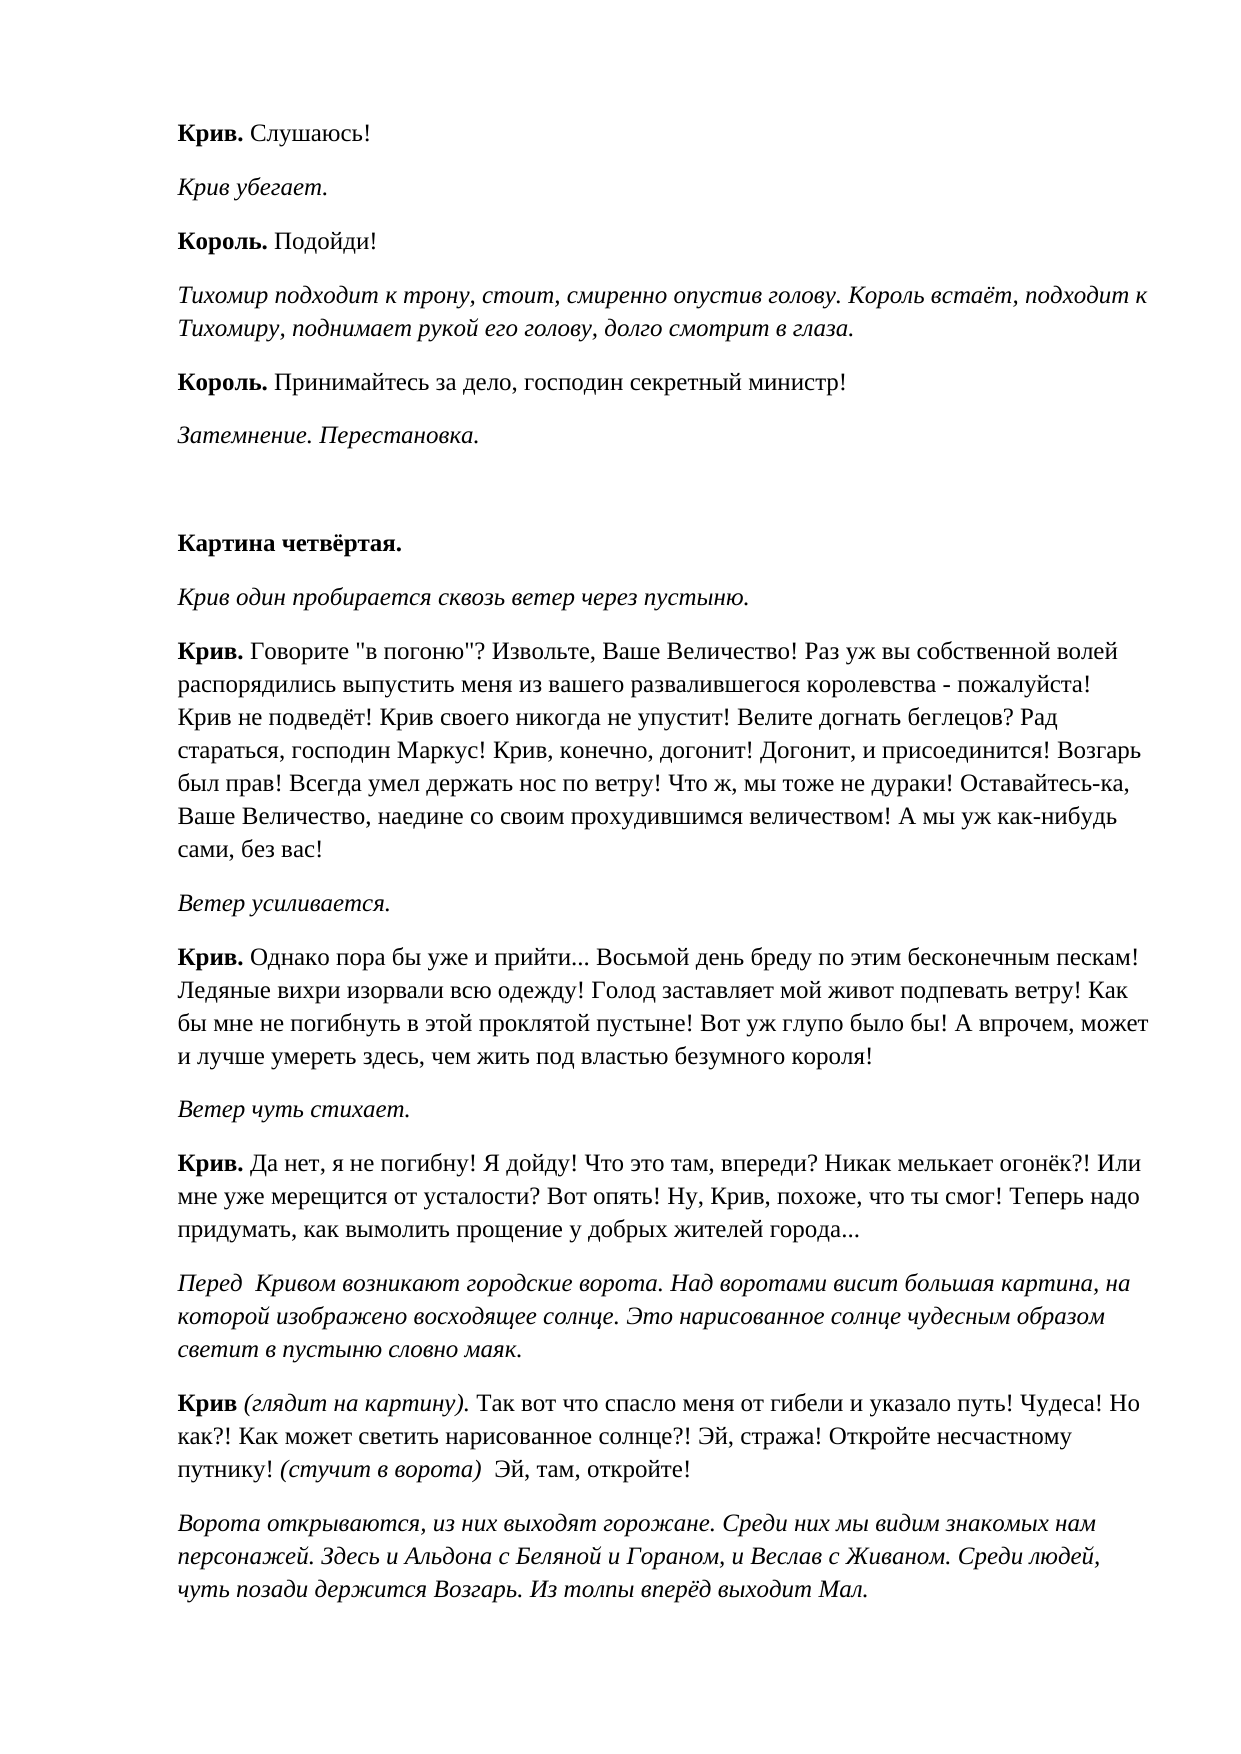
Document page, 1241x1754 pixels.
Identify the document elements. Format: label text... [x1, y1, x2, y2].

text Крив (глядит на картину). Так вот что спасло меня от гибели и указало путь! Чудеса! Но как?! Как может светить нарисованное солнце?! Эй, стража! Откройте несчастному путнику! (стучит в ворота) Эй, там, откройте! [177, 1388, 1152, 1483]
text Ветер чуть стихает. [177, 1094, 1152, 1123]
text Затемнение. Перестановка. [177, 420, 1152, 449]
text Крив. Говорите "в погоню"? Извольте, Ваше Величество! Раз уж вы собственной волей распорядились выпустить меня из вашего развалившегося королевства - пожалуйста! Крив не подведёт! Крив своего никогда не упустит! Велите догнать беглецов? Рад стараться, господин Маркус! Крив, конечно, догонит! Догонит, и присоединится! Возгарь был прав! Всегда умел держать нос по ветру! Что ж, мы тоже не дураки! Оставайтесь-ка, Ваше Величество, наедине со своим прохудившимся величеством! А мы уж как-нибудь сами, без вас! [177, 636, 1152, 863]
text Крив убегает. [177, 172, 1152, 201]
text Картина четвёртая. [177, 528, 1152, 557]
text Ветер усиливается. [177, 888, 1152, 917]
text Крив. Слушаюсь! [177, 118, 1152, 147]
text Тихомир подходит к трону, стоит, смиренно опустив голову. Король встаёт, подходит к Тихомиру, поднимает рукой его голову, долго смотрит в глаза. [177, 280, 1152, 341]
text Ворота открываются, из них выходят горожане. Среди них мы видим знакомых нам персонажей. Здесь и Альдона с Беляной и Гораном, и Веслав с Живаном. Среди людей, чуть позади держится Возгарь. Из толпы вперёд выходит Мал. [177, 1508, 1152, 1603]
text Король. Подойди! [177, 226, 1152, 254]
text Король. Принимайтесь за дело, господин секретный министр! [177, 367, 1152, 395]
text Крив. Однако пора бы уже и прийти... Восьмой день бреду по этим бесконечным пескам! Ледяные вихри изорвали всю одежду! Голод заставляет мой живот подпевать ветру! Как бы мне не погибнуть в этой проклятой пустыне! Вот уж глупо было бы! А впрочем, может и лучше умереть здесь, чем жить под властью безумного короля! [177, 942, 1152, 1069]
text Крив один пробирается сквозь ветер через пустыню. [177, 582, 1152, 611]
text Крив. Да нет, я не погибну! Я дойду! Что это там, впереди? Никак мелькает огонёк?! Или мне уже мерещится от усталости? Вот опять! Ну, Крив, похоже, что ты смог! Теперь надо придумать, как вымолить прощение у добрых жителей города... [177, 1148, 1152, 1243]
text Перед Кривом возникают городские ворота. Над воротами висит большая картина, на которой изображено восходящее солнце. Это нарисованное солнце чудесным образом светит в пустыню словно маяк. [177, 1268, 1152, 1363]
